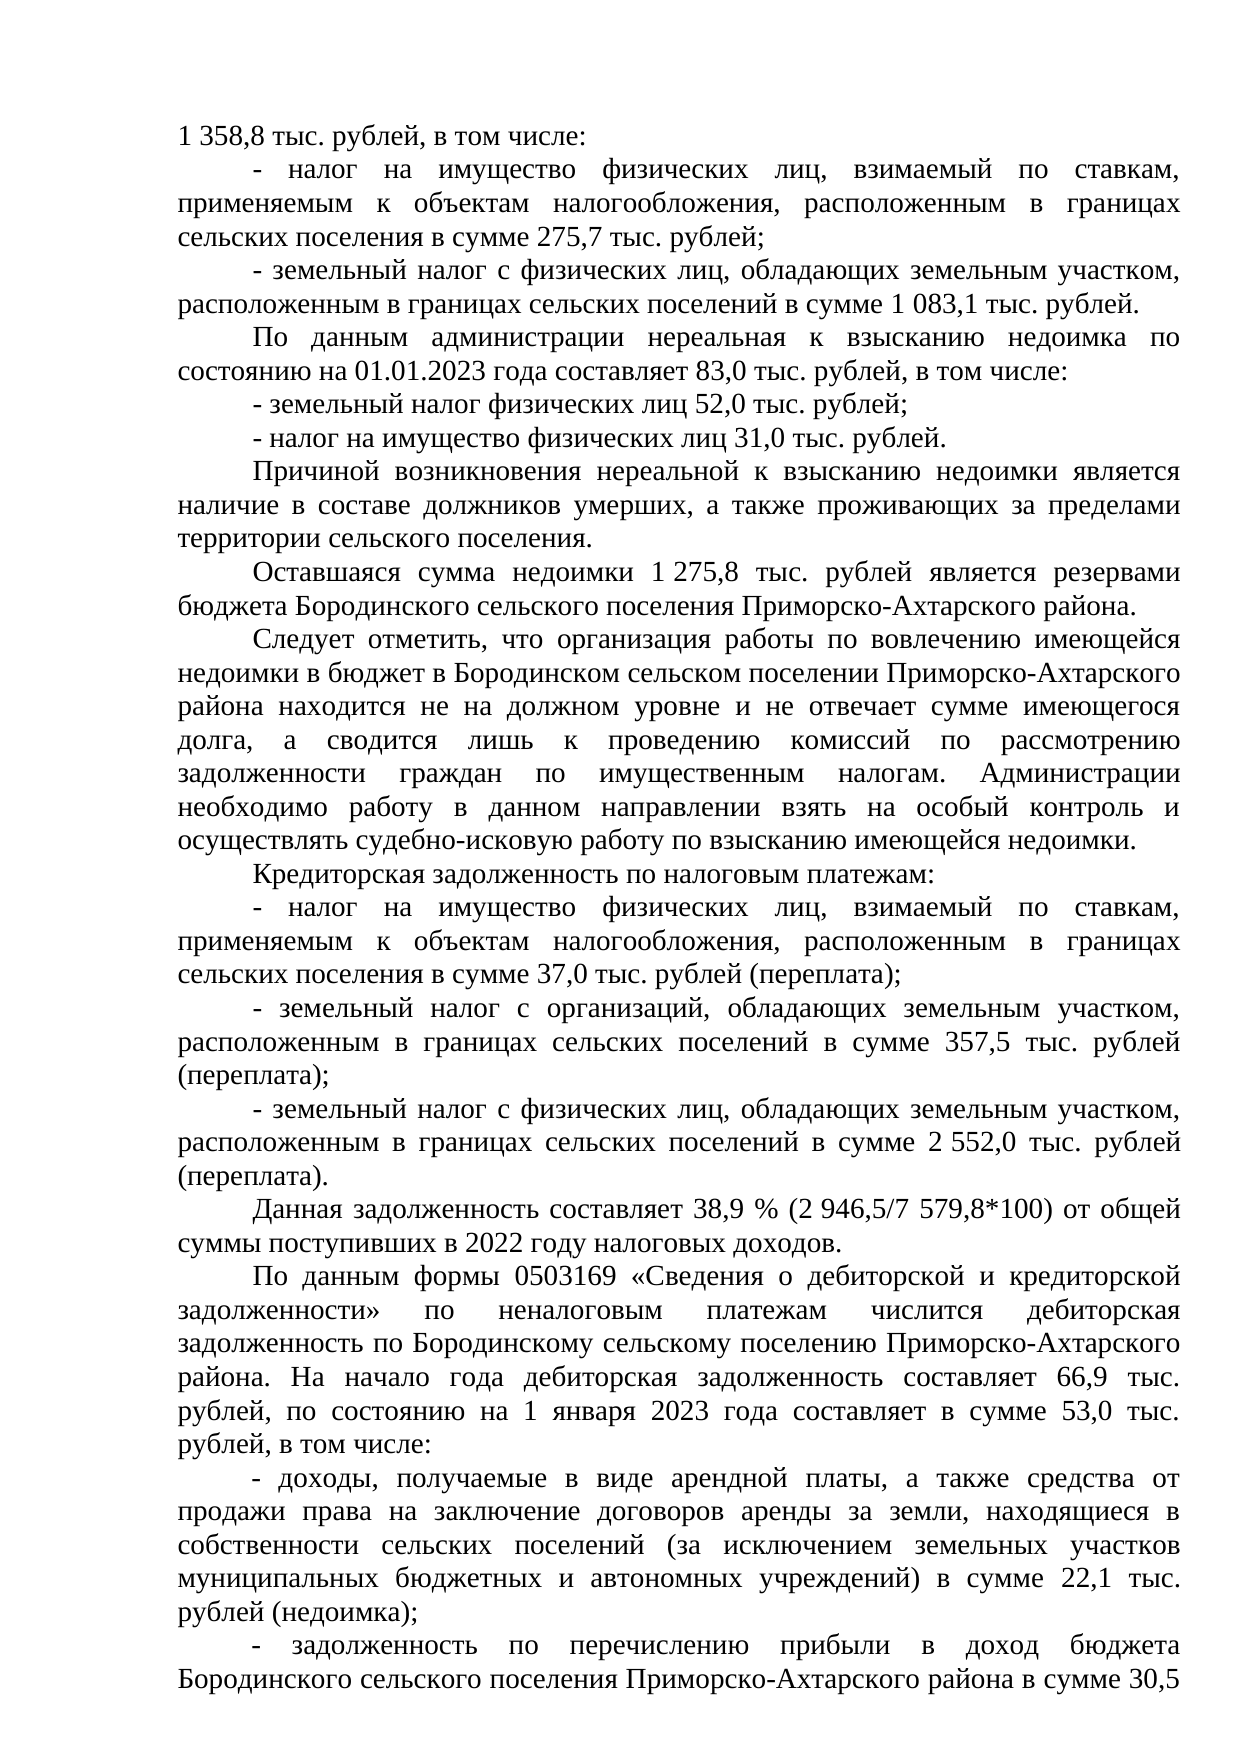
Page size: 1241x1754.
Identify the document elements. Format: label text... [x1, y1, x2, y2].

text - земельный налог с физических лиц, обладающих земельным участком, расположенным в границах сельских поселений в сумме 1 083,1 тыс. рублей. [177, 252, 1181, 319]
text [177, 1627, 1181, 1694]
text Причиной возникновения нереальной к взысканию недоимки является наличие в составе должников умерших, а также проживающих за пределами территории сельского поселения. [177, 453, 1181, 554]
text - доходы, получаемые в виде арендной платы, а также средства от продажи права на заключение договоров аренды за земли, находящиеся в собственности сельских поселений (за исключением земельных участков муниципальных бюджетных и автономных учреждений) в сумме 22,1 тыс. рублей (недоимка); [177, 1460, 1181, 1627]
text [177, 118, 1181, 152]
text Следует отметить, что организация работы по вовлечению имеющейся недоимки в бюджет в Бородинском сельском поселении Приморско-Ахтарского района находится не на должном уровне и не отвечает сумме имеющегося долга, а сводится лишь к проведению комиссий по рассмотрению задолженности граждан по имущественным налогам. Администрации необходимо работу в данном направлении взять на особый контроль и осуществлять судебно-исковую работу по взысканию имеющейся недоимки. [177, 621, 1181, 856]
text Данная задолженность составляет 38,9 % (2 946,5/7 579,8*100) от общей суммы поступивших в 2022 году налоговых доходов. [177, 1191, 1181, 1258]
text Оставшаяся сумма недоимки 1 275,8 тыс. рублей является резервами бюджета Бородинского сельского поселения Приморско-Ахтарского района. [177, 554, 1181, 621]
text - налог на имущество физических лиц, взимаемый по ставкам, применяемым к объектам налогообложения, расположенным в границах сельских поселения в сумме 275,7 тыс. рублей; [177, 152, 1181, 252]
text По данным формы 0503169 «Сведения о дебиторской и кредиторской задолженности» по неналоговым платежам числится дебиторская задолженность по Бородинскому сельскому поселению Приморско-Ахтарского района. На начало года дебиторская задолженность составляет 66,9 тыс. рублей, по состоянию на 1 января 2023 года составляет в сумме 53,0 тыс. рублей, в том числе: [177, 1258, 1181, 1460]
text - налог на имущество физических лиц 31,0 тыс. рублей. [177, 420, 1181, 453]
text По данным администрации нереальная к взысканию недоимка по состоянию на 01.01.2023 года составляет 83,0 тыс. рублей, в том числе: [177, 319, 1181, 386]
text Кредиторская задолженность по налоговым платежам: [177, 856, 1181, 889]
text - земельный налог с организаций, обладающих земельным участком, расположенным в границах сельских поселений в сумме 357,5 тыс. рублей (переплата); [177, 990, 1181, 1091]
text - земельный налог физических лиц 52,0 тыс. рублей; [177, 386, 1181, 420]
text - налог на имущество физических лиц, взимаемый по ставкам, применяемым к объектам налогообложения, расположенным в границах сельских поселения в сумме 37,0 тыс. рублей (переплата); [177, 889, 1181, 990]
text - земельный налог с физических лиц, обладающих земельным участком, расположенным в границах сельских поселений в сумме 2 552,0 тыс. рублей (переплата). [177, 1091, 1181, 1191]
